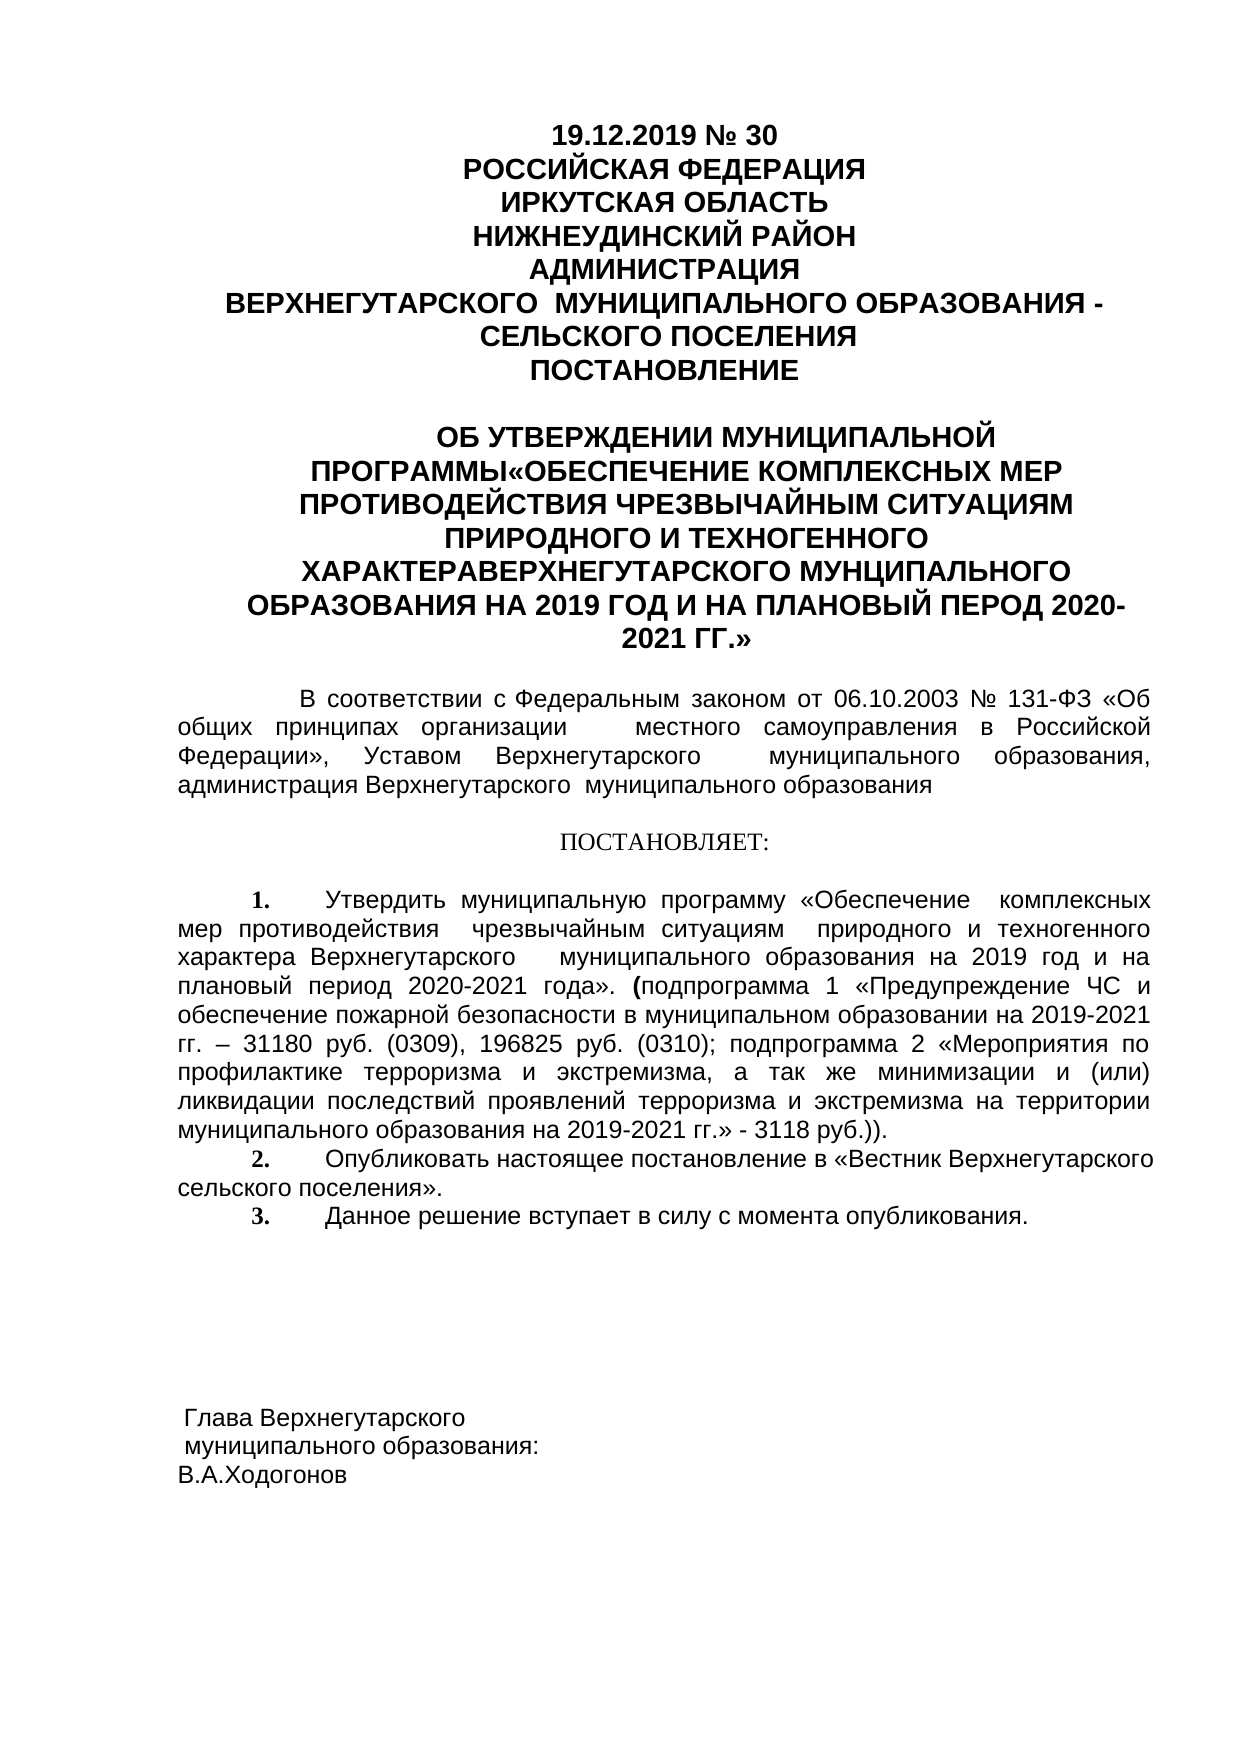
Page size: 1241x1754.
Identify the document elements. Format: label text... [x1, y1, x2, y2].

text 19.12.2019 № 30 [177, 118, 1152, 152]
list Опубликовать настоящее постановление в «Вестник Верхнегутарского сельского поселения». [177, 1144, 1155, 1201]
text НИЖНЕУДИНСКИЙ РАЙОН [177, 219, 1152, 252]
text ПОСТАНОВЛЕНИЕ [177, 353, 1152, 386]
text Глава Верхнегутарского [177, 1403, 1155, 1431]
text АДМИНИСТРАЦИЯ [177, 252, 1152, 286]
text ВЕРХНЕГУТАРСКОГО МУНИЦИПАЛЬНОГО ОБРАЗОВАНИЯ - [177, 286, 1152, 319]
text В.А.Ходогонов [177, 1460, 1152, 1489]
text муниципального образования: [177, 1431, 1152, 1460]
text СЕЛЬСКОГО ПОСЕЛЕНИЯ [177, 319, 1152, 353]
text ОБ УТВЕРЖДЕНИИ МУНИЦИПАЛЬНОЙ ПРОГРАММЫ«ОБЕСПЕЧЕНИЕ КОМПЛЕКСНЫХ МЕР ПРОТИВОДЕЙСТВИЯ ЧРЕЗВЫЧАЙНЫМ СИТУАЦИЯМ ПРИРОДНОГО И ТЕХНОГЕННОГО ХАРАКТЕРАВЕРХНЕГУТАРСКОГО МУНЦИПАЛЬНОГО ОБРАЗОВАНИЯ НА 2019 ГОД И НА ПЛАНОВЫЙ ПЕРОД 2020-2021 ГГ.» [222, 420, 1152, 655]
text ИРКУТСКАЯ ОБЛАСТЬ [177, 185, 1152, 219]
list Данное решение вступает в силу с момента опубликования. [251, 1201, 1152, 1230]
text В соответствии с Федеральным законом от 06.10.2003 № 131-ФЗ «Об общих принципах организации местного самоуправления в Российской Федерации», Уставом Верхнегутарского муниципального образования, администрация Верхнегутарского муниципального образования [177, 683, 1152, 798]
text РОССИЙСКАЯ ФЕДЕРАЦИЯ [177, 152, 1152, 185]
text ПОСТАНОВЛЯЕТ: [177, 827, 1152, 856]
list Утвердить муниципальную программу «Обеспечение комплексных мер противодействия чрезвычайным ситуациям природного и техногенного характера Верхнегутарского муниципального образования на 2019 год и на плановый период 2020-2021 года». (подпрограмма 1 «Предупреждение ЧС и обеспечение пожарной безопасности в муниципальном образовании на 2019-2021 гг. – 31180 руб. (0309), 196825 руб. (0310); подпрограмма 2 «Мероприятия по профилактике терроризма и экстремизма, а так же минимизации и (или) ликвидации последствий проявлений терроризма и экстремизма на территории муниципального образования на 2019-2021 гг.» - 3118 руб.)). [177, 885, 1152, 1144]
